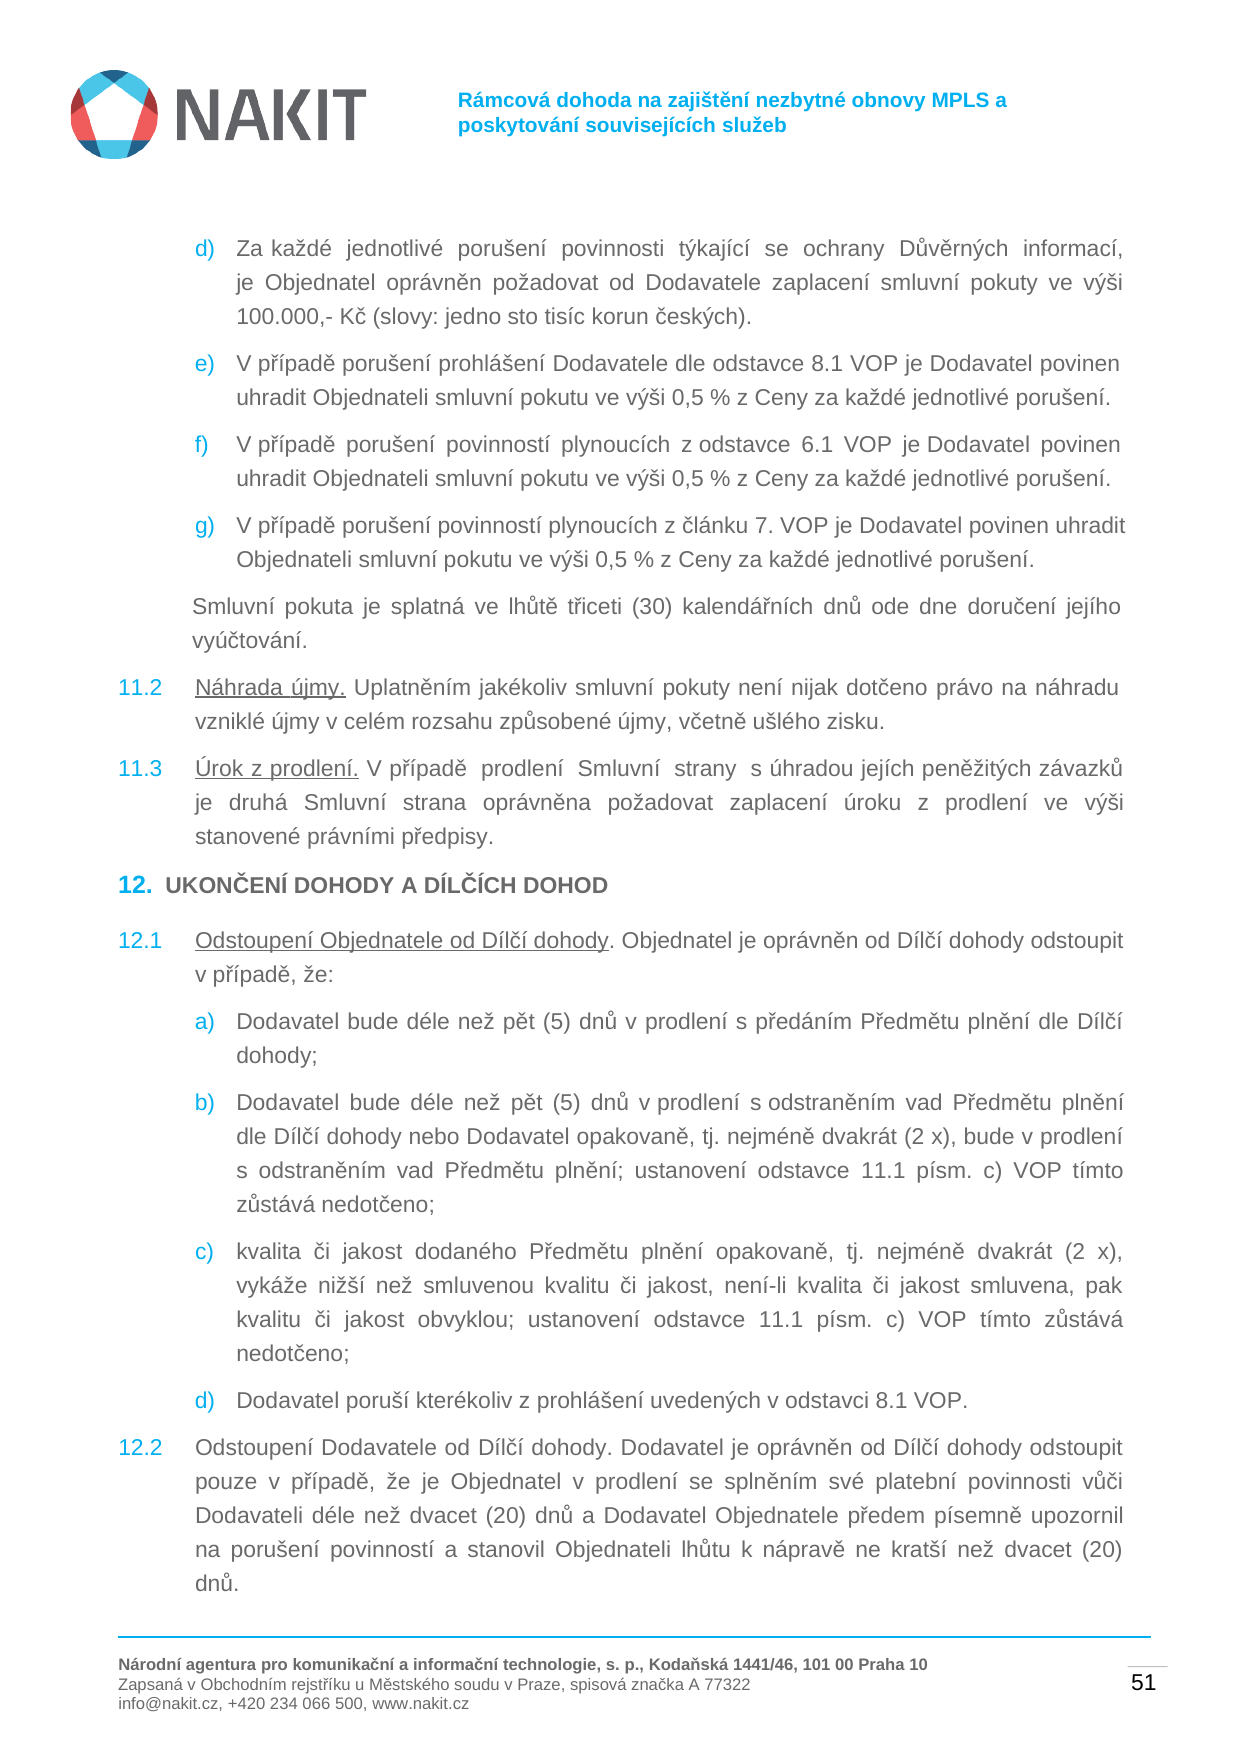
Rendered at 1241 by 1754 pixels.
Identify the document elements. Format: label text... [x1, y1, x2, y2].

subtitle UKONČENÍ DOHODY A DÍLČÍCH DOHOD [118, 870, 1136, 898]
list Odstoupení Dodavatele od Dílčí dohody. Dodavatel je oprávněn od Dílčí dohody odstoupit pouze v případě, že je Objednatel v prodlení se splněním své platební povinnosti vůči Dodavateli déle než dvacet (20) dnů a Dodavatel Objednatele předem písemně upozornil na porušení povinností a stanovil Objednateli lhůtu k nápravě ne kratší než dvacet (20) dnů. [118, 1434, 1123, 1597]
list Dodavatel poruší kterékoliv z prohlášení uvedených v odstavci 8.1 VOP. [194, 1387, 1136, 1413]
list V případě porušení povinností plynoucích z odstavce 6.1 VOP je Dodavatel povinen [194, 431, 1136, 457]
list Za každé jednotlivé porušení povinnosti týkající se ochrany Důvěrných informací, je Objednatel oprávněn požadovat od Dodavatele zaplacení smluvní pokuty ve výši 100.000,- Kč (slovy: jedno sto tisíc korun českých). [195, 235, 1124, 329]
list V případě porušení prohlášení Dodavatele dle odstavce 8.1 VOP je Dodavatel povinen [194, 350, 1136, 376]
list Dodavatel bude déle než pět (5) dnů v prodlení s předáním Předmětu plnění dle Dílčí dohody; [194, 1008, 1123, 1068]
list kvalita či jakost dodaného Předmětu plnění opakovaně, tj. nejméně dvakrát (2 x), vykáže nižší než smluvenou kvalitu či jakost, není-li kvalita či jakost smluvena, pak kvalitu či jakost obvyklou; ustanovení odstavce 11.1 písm. c) VOP tímto zůstává nedotčeno; [195, 1238, 1124, 1367]
list Úrok z prodlení. V případě prodlení Smluvní strany s úhradou jejích peněžitých závazků je druhá Smluvní strana oprávněna požadovat zaplacení úroku z prodlení ve výši stanovené právními předpisy. [118, 755, 1124, 849]
text uhradit Objednateli smluvní pokutu ve výši 0,5 % z Ceny za každé jednotlivé porušení. [236, 465, 1136, 491]
text Smluvní pokuta je splatná ve lhůtě třiceti (30) kalendářních dnů ode dne doručení jejího vyúčtování. [192, 593, 1136, 653]
list Dodavatel bude déle než pět (5) dnů v prodlení s odstraněním vad Předmětu plnění dle Dílčí dohody nebo Dodavatel opakovaně, tj. nejméně dvakrát (2 x), bude v prodlení s odstraněním vad Předmětu plnění; ustanovení odstavce 11.1 písm. c) VOP tímto zůstává nedotčeno; [194, 1088, 1124, 1217]
text Objednateli smluvní pokutu ve výši 0,5 % z Ceny za každé jednotlivé porušení. [236, 546, 1136, 572]
picture [70, 70, 367, 159]
text uhradit Objednateli smluvní pokutu ve výši 0,5 % z Ceny za každé jednotlivé porušení. [236, 384, 1136, 410]
text vzniklé újmy v celém rozsahu způsobené újmy, včetně ušlého zisku. [195, 708, 1136, 734]
list V případě porušení povinností plynoucích z článku 7. VOP je Dodavatel povinen uhradit [195, 512, 1136, 538]
list Náhrada újmy. Uplatněním jakékoliv smluvní pokuty není nijak dotčeno právo na náhradu [118, 674, 1136, 700]
list Odstoupení Objednatele od Dílčí dohody. Objednatel je oprávněn od Dílčí dohody odstoupit v případě, že: [118, 927, 1123, 987]
